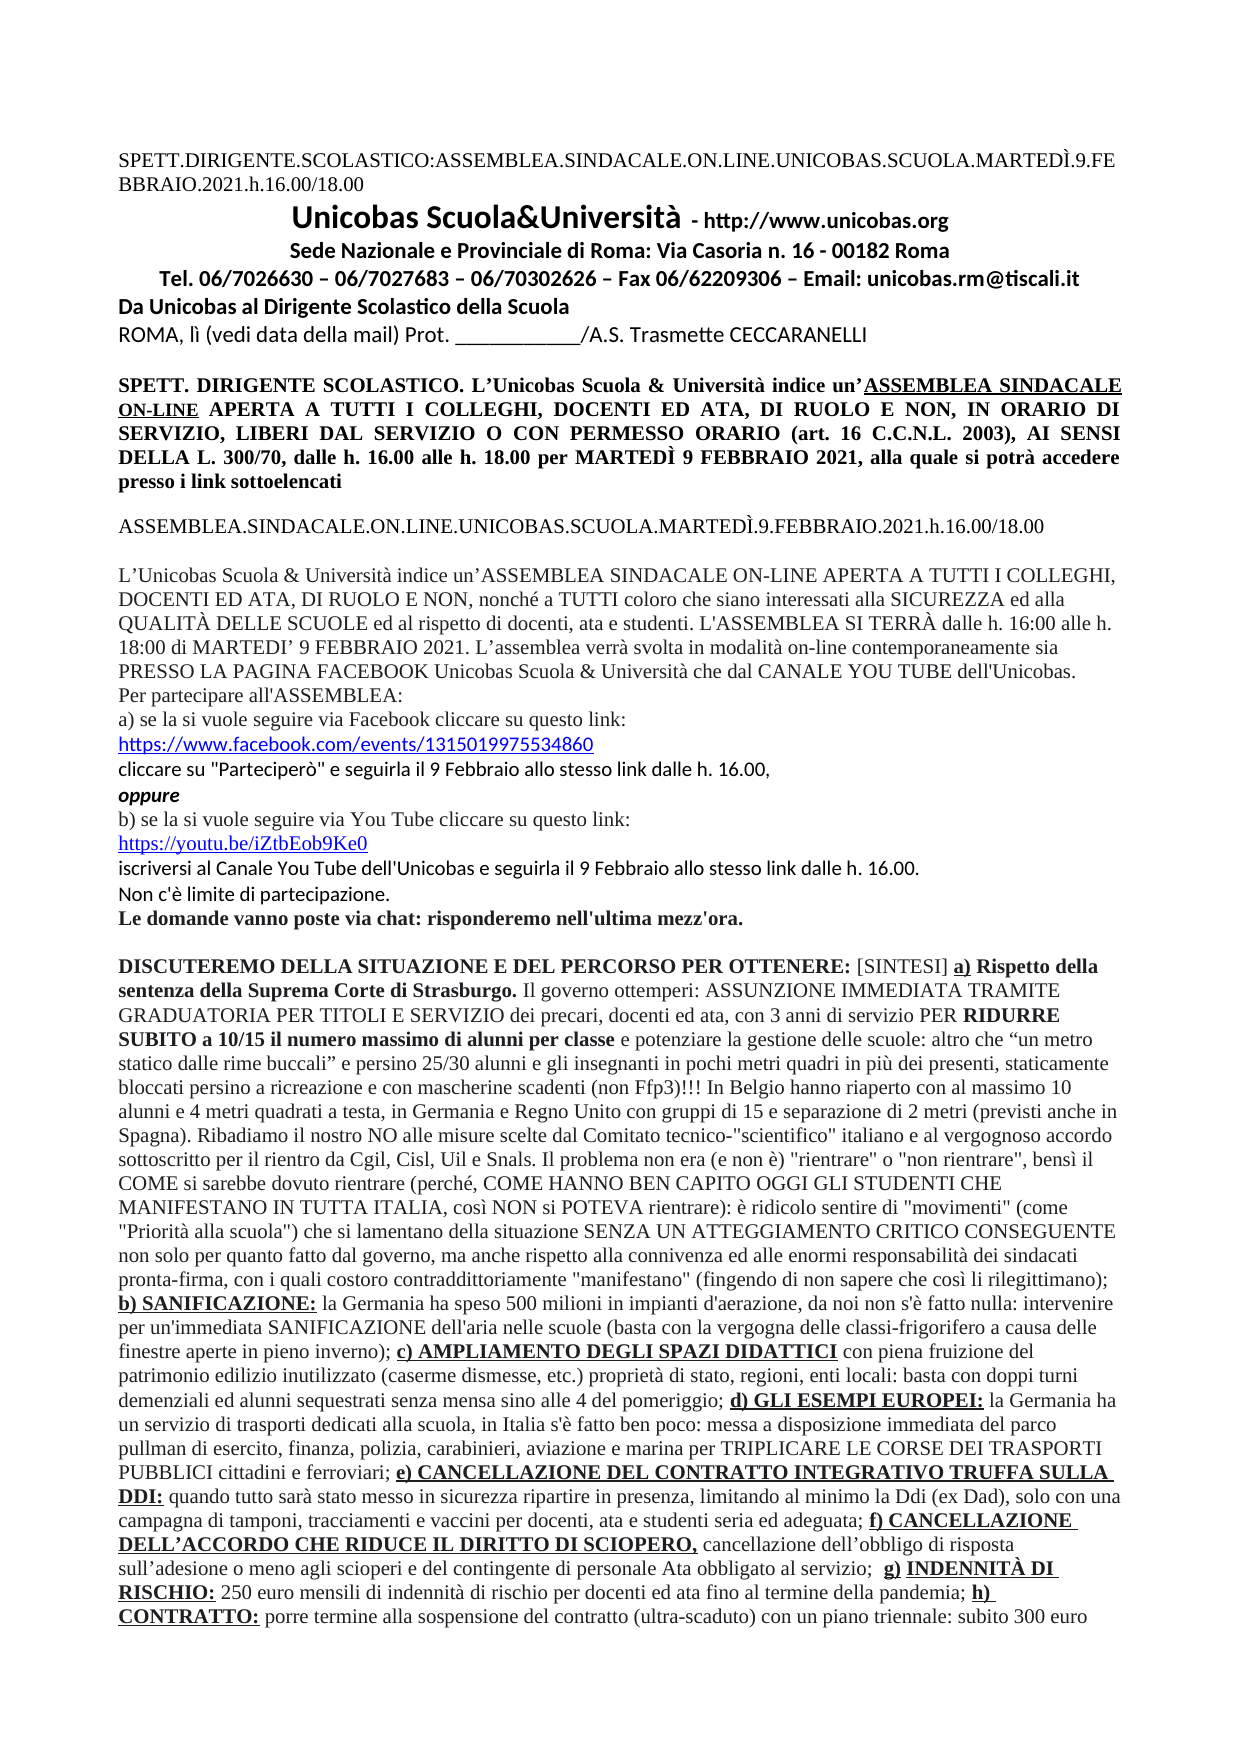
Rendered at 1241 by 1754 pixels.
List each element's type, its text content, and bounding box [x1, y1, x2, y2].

text Sede Nazionale e Provinciale di Roma: Via Casoria n. 16 - 00182 Roma [118, 236, 1122, 264]
text cliccare su "Parteciperò" e seguirla il 9 Febbraio allo stesso link dalle h. 16.00, [118, 756, 1122, 782]
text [118, 954, 1122, 1628]
text Non c'è limite di partecipazione. [118, 881, 1122, 906]
text Unicobas Scuola&Università - http://www.unicobas.org [118, 196, 1122, 236]
text Da Unicobas al Dirigente Scolastico della Scuola [118, 292, 1122, 321]
text oppure [118, 782, 1122, 807]
text Per partecipare all'ASSEMBLEA: [118, 683, 1122, 707]
text iscriversi al Canale You Tube dell'Unicobas e seguirla il 9 Febbraio allo stesso link dalle h. 16.00. [118, 855, 1122, 881]
text SPETT. DIRIGENTE SCOLASTICO. L’Unicobas Scuola & Università indice un’ASSEMBLEA SINDACALE ON-LINE APERTA A TUTTI I COLLEGHI, DOCENTI ED ATA, DI RUOLO E NON, IN ORARIO DI SERVIZIO, LIBERI DAL SERVIZIO O CON PERMESSO ORARIO (art. 16 C.C.N.L. 2003), AI SENSI DELLA L. 300/70, dalle h. 16.00 alle h. 18.00 per MARTEDÌ 9 FEBBRAIO 2021, alla quale si potrà accedere presso i link sottoelencati [118, 373, 1122, 493]
text https://www.facebook.com/events/1315019975534860 [118, 731, 1122, 756]
text L’Unicobas Scuola & Università indice un’ASSEMBLEA SINDACALE ON-LINE APERTA A TUTTI I COLLEGHI, DOCENTI ED ATA, DI RUOLO E NON, nonché a TUTTI coloro che siano interessati alla SICUREZZA ed alla QUALITÀ DELLE SCUOLE ed al rispetto di docenti, ata e studenti. L'ASSEMBLEA SI TERRÀ dalle h. 16:00 alle h. 18:00 di MARTEDI’ 9 FEBBRAIO 2021. L’assemblea verrà svolta in modalità on-line contemporaneamente sia PRESSO LA PAGINA FACEBOOK Unicobas Scuola & Università che dal CANALE YOU TUBE dell'Unicobas. [118, 563, 1122, 683]
text ASSEMBLEA.SINDACALE.ON.LINE.UNICOBAS.SCUOLA.MARTEDÌ.9.FEBBRAIO.2021.h.16.00/18.00 [118, 514, 1122, 538]
text ROMA, lì (vedi data della mail) Prot. ___________/A.S. Trasmette CECCARANELLI [118, 321, 1122, 348]
text Tel. 06/7026630 – 06/7027683 – 06/70302626 – Fax 06/62209306 – Email: unicobas.rm@tiscali.it [118, 264, 1122, 292]
text a) se la si vuole seguire via Facebook cliccare su questo link: [118, 707, 1122, 731]
text b) se la si vuole seguire via You Tube cliccare su questo link: [118, 807, 1122, 831]
text SPETT.DIRIGENTE.SCOLASTICO:ASSEMBLEA.SINDACALE.ON.LINE.UNICOBAS.SCUOLA.MARTEDÌ.9.FEBBRAIO.2021.h.16.00/18.00 [118, 148, 1122, 196]
text https://youtu.be/iZtbEob9Ke0 [118, 831, 1122, 855]
text Le domande vanno poste via chat: risponderemo nell'ultima mezz'ora. [118, 906, 1122, 930]
